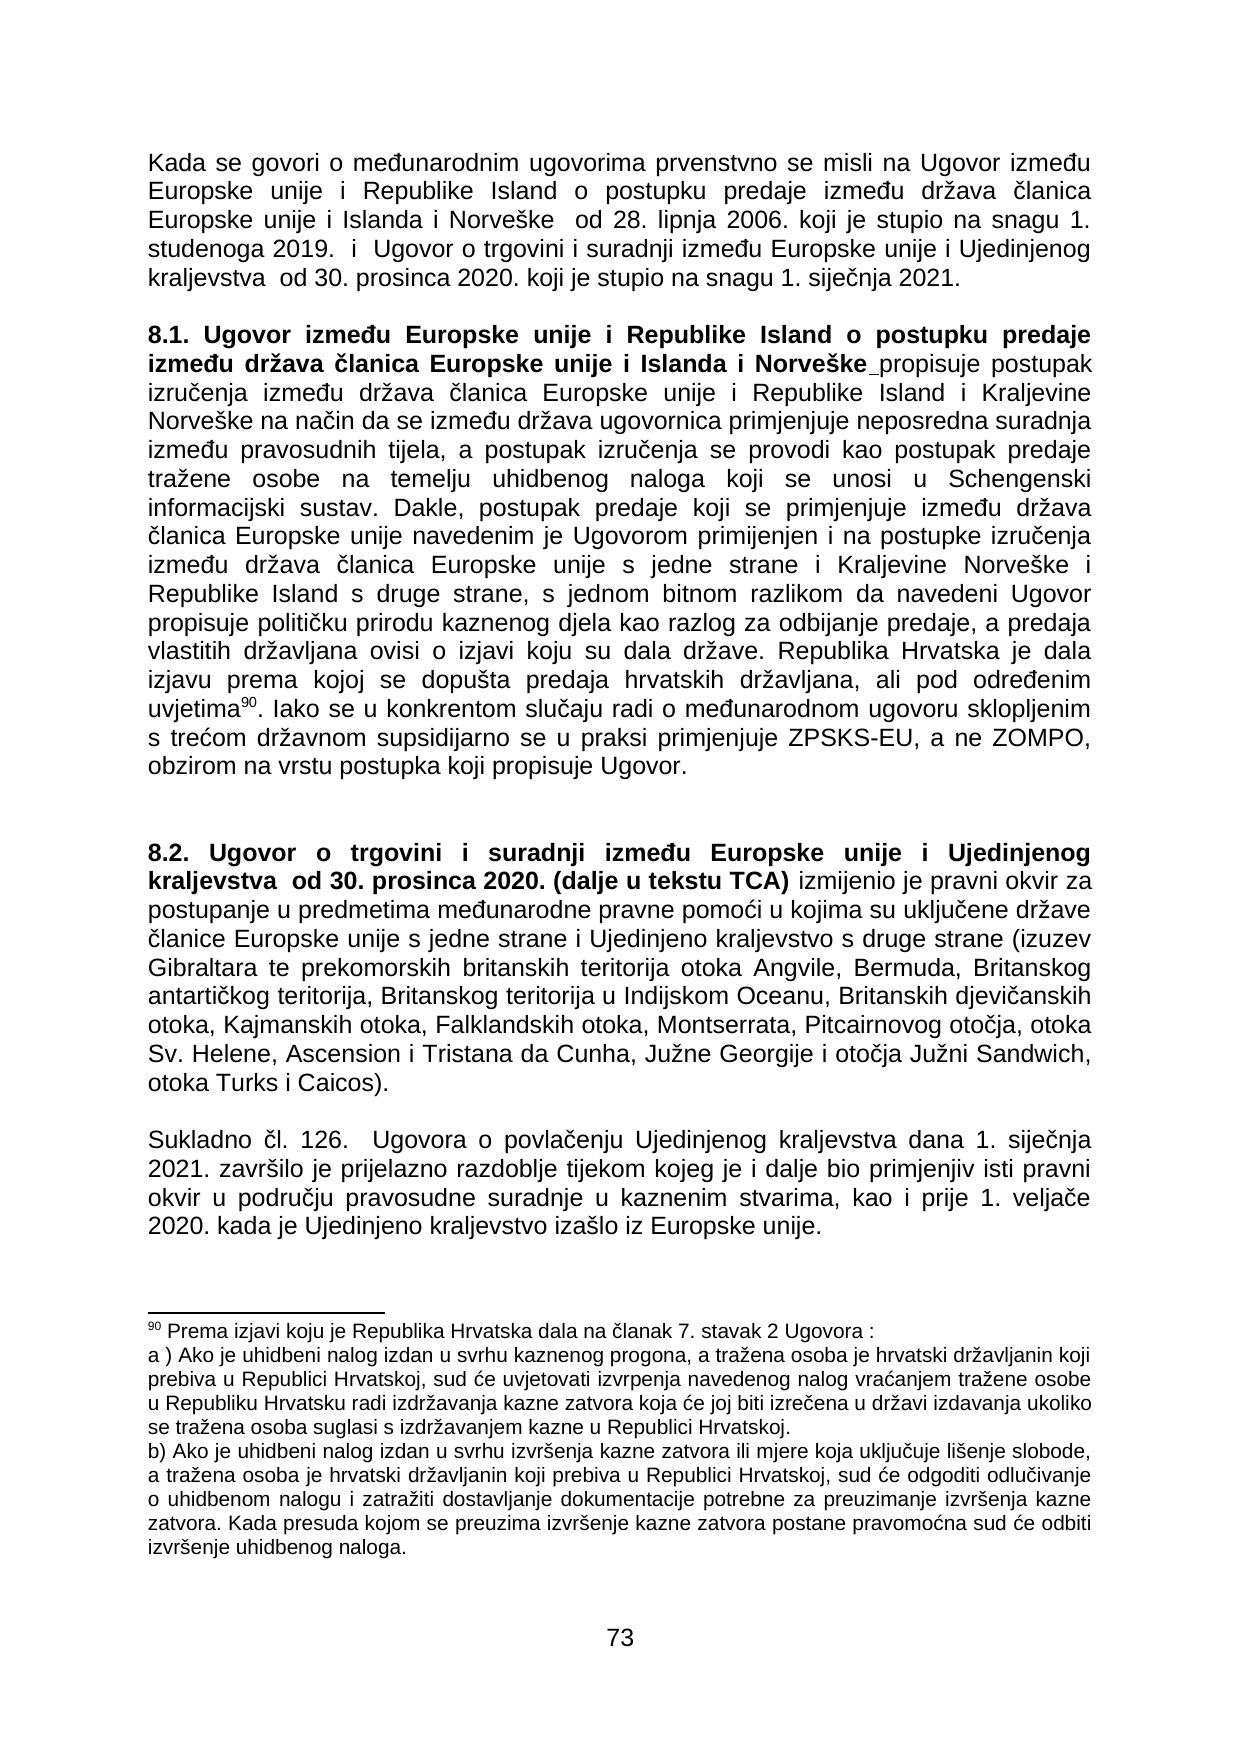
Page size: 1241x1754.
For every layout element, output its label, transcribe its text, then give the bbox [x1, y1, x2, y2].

text Sukladno čl. 126. Ugovora o povlačenju Ujedinjenog kraljevstva dana 1. siječnja 2021. završilo je prijelazno razdoblje tijekom kojeg je i dalje bio primjenjiv isti pravni okvir u području pravosudne suradnje u kaznenim stvarima, kao i prije 1. veljače 2020. kada je Ujedinjeno kraljevstvo izašlo iz Europske unije. [148, 1125, 1093, 1240]
text 8.1. Ugovor između Europske unije i Republike Island o postupku predaje između država članica Europske unije i Islanda i Norveške propisuje postupak izručenja između država članica Europske unije i Republike Island i Kraljevine Norveške na način da se između država ugovornica primjenjuje neposredna suradnja između pravosudnih tijela, a postupak izručenja se provodi kao postupak predaje tražene osobe na temelju uhidbenog naloga koji se unosi u Schengenski informacijski sustav. Dakle, postupak predaje koji se primjenjuje između država članica Europske unije navedenim je Ugovorom primijenjen i na postupke izručenja između država članica Europske unije s jedne strane i Kraljevine Norveške i Republike Island s druge strane, s jednom bitnom razlikom da navedeni Ugovor propisuje političku prirodu kaznenog djela kao razlog za odbijanje predaje, a predaja vlastitih državljana ovisi o izjavi koju su dala države. Republika Hrvatska je dala izjavu prema kojoj se dopušta predaja hrvatskih državljana, ali pod određenim uvjetima. Iako se u konkrentom slučaju radi o međunarodnom ugovoru sklopljenim s trećom državnom supsidijarno se u praksi primjenjuje ZPSKS-EU, a ne ZOMPO, obzirom na vrstu postupka koji propisuje Ugovor. [148, 320, 1093, 780]
text 8.2. Ugovor o trgovini i suradnji između Europske unije i Ujedinjenog kraljevstva od 30. prosinca 2020. (dalje u tekstu TCA) izmijenio je pravni okvir za postupanje u predmetima međunarodne pravne pomoći u kojima su uključene države članice Europske unije s jedne strane i Ujedinjeno kraljevstvo s druge strane (izuzev Gibraltara te prekomorskih britanskih teritorija otoka Angvile, Bermuda, Britanskog antartičkog teritorija, Britanskog teritorija u Indijskom Oceanu, Britanskih djevičanskih otoka, Kajmanskih otoka, Falklandskih otoka, Montserrata, Pitcairnovog otočja, otoka Sv. Helene, Ascension i Tristana da Cunha, Južne Georgije i otočja Južni Sandwich, otoka Turks i Caicos). [148, 838, 1093, 1096]
text Kada se govori o međunarodnim ugovorima prvenstvno se misli na Ugovor između Europske unije i Republike Island o postupku predaje između država članica Europske unije i Islanda i Norveške od 28. lipnja 2006. koji je stupio na snagu 1. studenoga 2019. i Ugovor o trgovini i suradnji između Europske unije i Ujedinjenog kraljevstva od 30. prosinca 2020. koji je stupio na snagu 1. siječnja 2021. [148, 148, 1093, 291]
